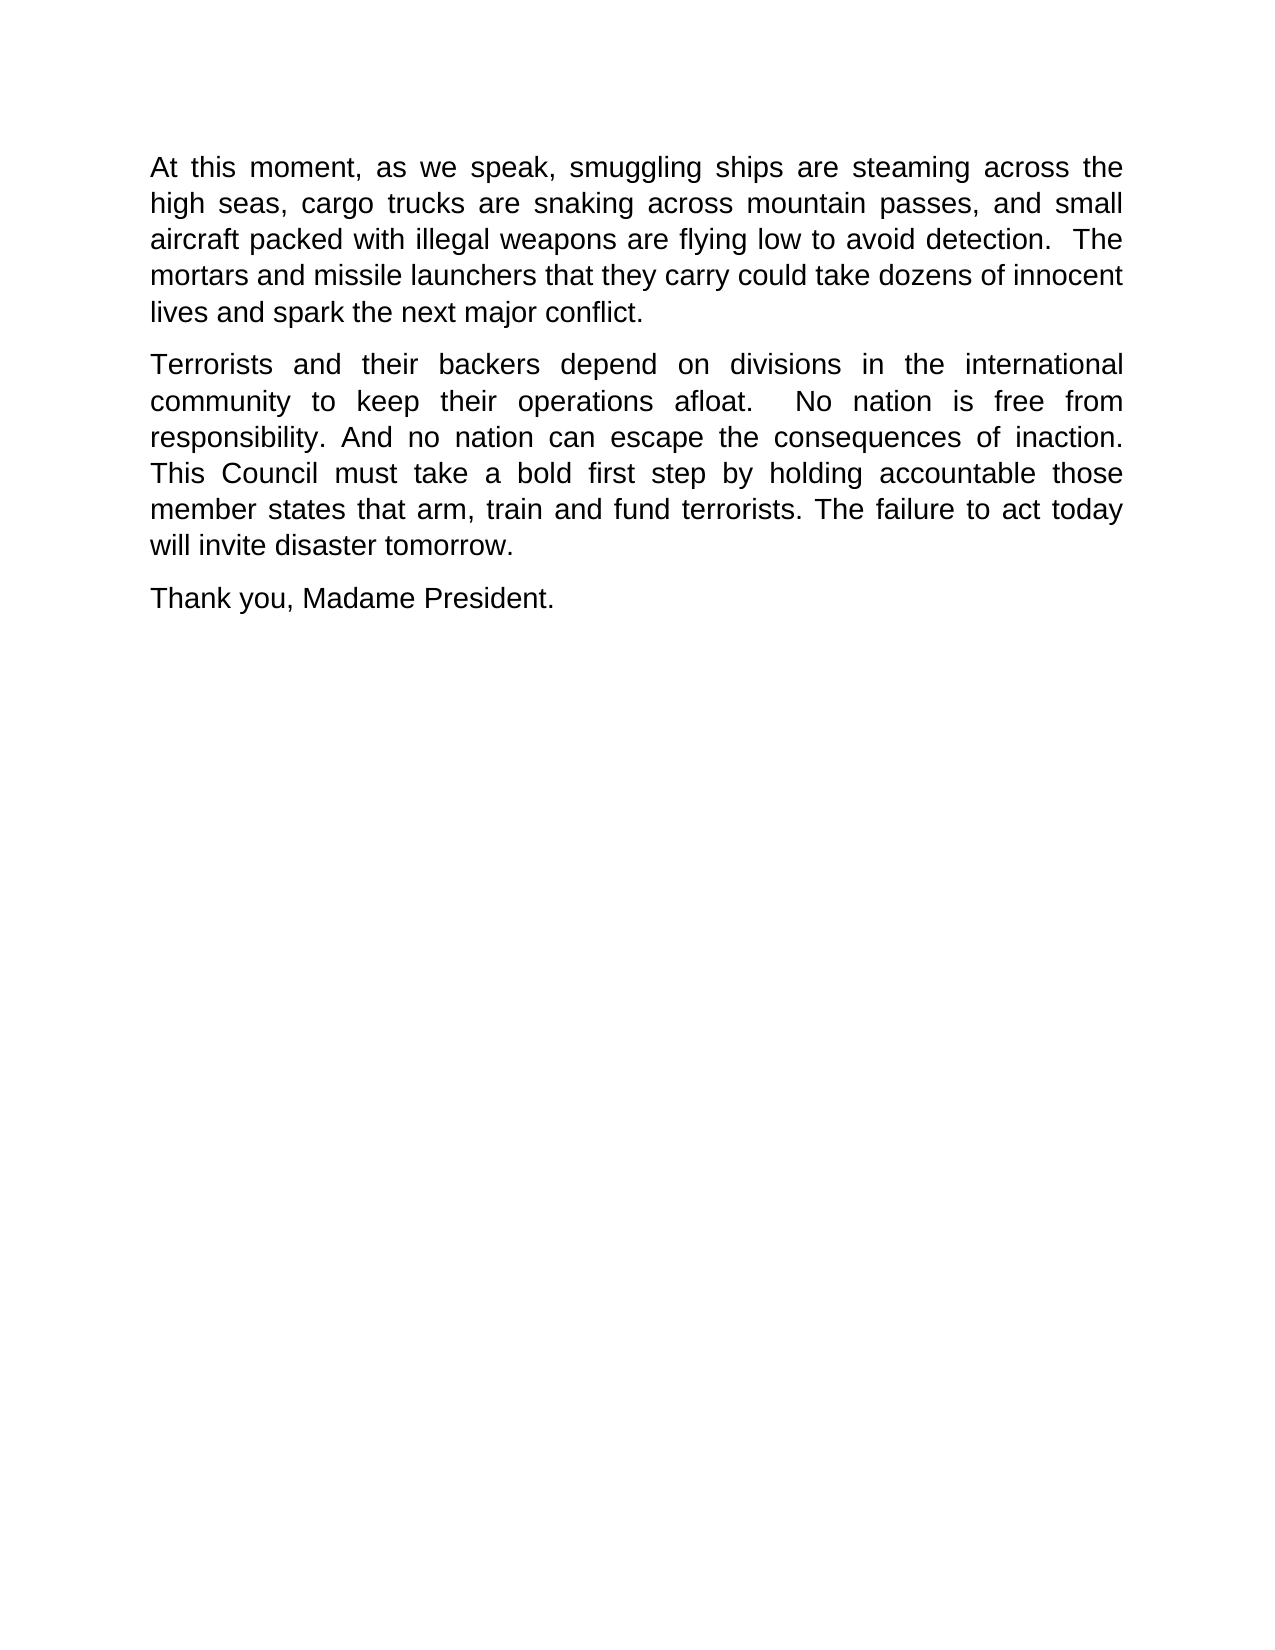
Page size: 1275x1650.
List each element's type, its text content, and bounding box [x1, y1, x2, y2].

text Terrorists and their backers depend on divisions in the international community to keep their operations afloat. No nation is free from responsibility. And no nation can escape the consequences of inaction. This Council must take a bold first step by holding accountable those member states that arm, train and fund terrorists. The failure to act today will invite disaster tomorrow. [150, 347, 1125, 562]
text At this moment, as we speak, smuggling ships are steaming across the high seas, cargo trucks are snaking across mountain passes, and small aircraft packed with illegal weapons are flying low to avoid detection. The mortars and missile launchers that they carry could take dozens of innocent lives and spark the next major conflict. [150, 150, 1125, 328]
text Thank you, Madame President. [150, 581, 1125, 614]
